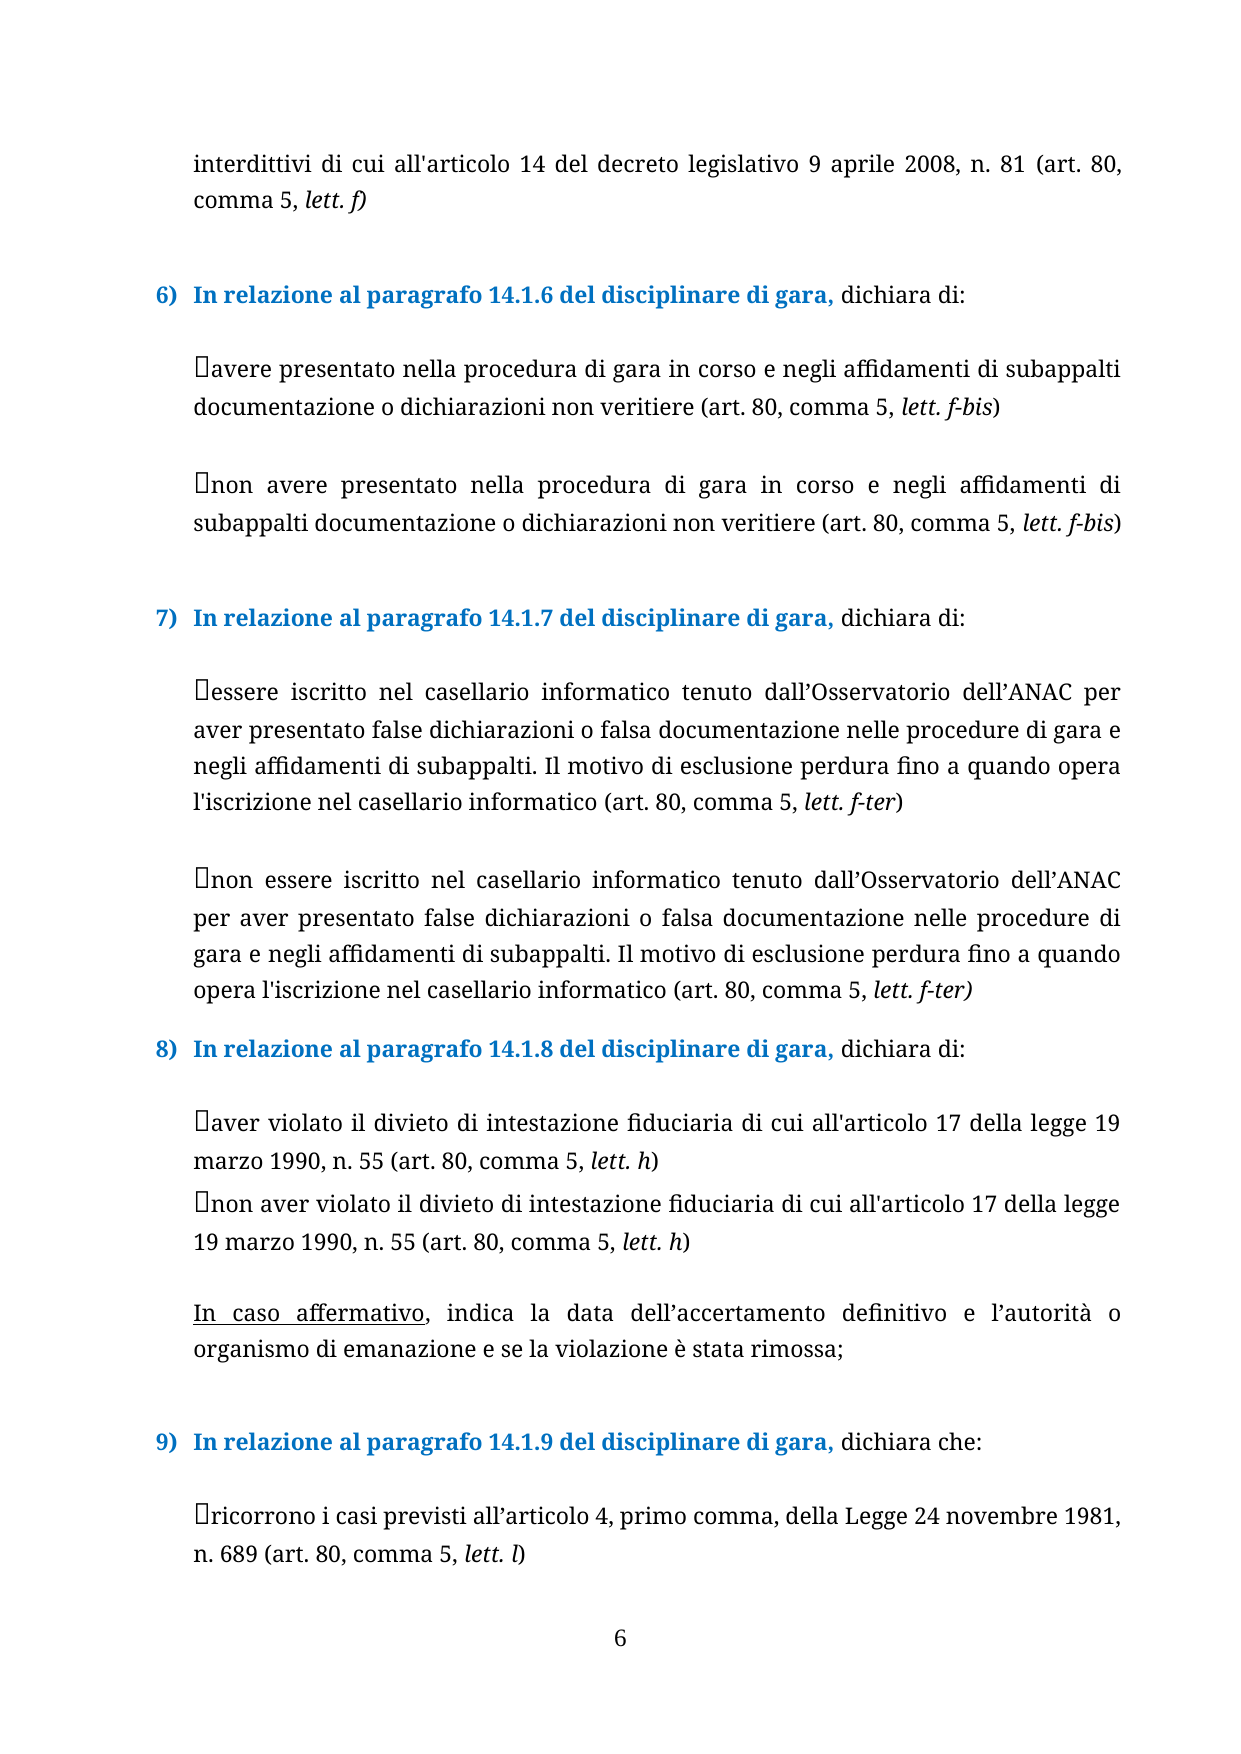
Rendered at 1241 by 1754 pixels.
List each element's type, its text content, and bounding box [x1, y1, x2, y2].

text non avere presentato nella procedura di gara in corso e negli affidamenti di subappalti documentazione o dichiarazioni non veritiere (art. 80, comma 5, lett. f-bis) [193, 462, 1122, 538]
list In relazione al paragrafo 14.1.9 del disciplinare di gara, dichiara che: [156, 1426, 1122, 1457]
list In relazione al paragrafo 14.1.6 del disciplinare di gara, dichiara di: [156, 276, 1122, 310]
text non aver violato il divieto di intestazione fiduciaria di cui all'articolo 17 della legge 19 marzo 1990, n. 55 (art. 80, comma 5, lett. h) [193, 1181, 1122, 1257]
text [193, 148, 1122, 215]
text essere iscritto nel casellario informatico tenuto dall’Osservatorio dell’ANAC per aver presentato false dichiarazioni o falsa documentazione nelle procedure di gara e negli affidamenti di subappalti. Il motivo di esclusione perdura fino a quando opera l'iscrizione nel casellario informatico (art. 80, comma 5, lett. f-ter) [193, 669, 1122, 817]
text aver violato il divieto di intestazione fiduciaria di cui all'articolo 17 della legge 19 marzo 1990, n. 55 (art. 80, comma 5, lett. h) [193, 1101, 1122, 1176]
text non essere iscritto nel casellario informatico tenuto dall’Osservatorio dell’ANAC per aver presentato false dichiarazioni o falsa documentazione nelle procedure di gara e negli affidamenti di subappalti. Il motivo di esclusione perdura fino a quando opera l'iscrizione nel casellario informatico (art. 80, comma 5, lett. f-ter) [193, 858, 1122, 1005]
text avere presentato nella procedura di gara in corso e negli affidamenti di subappalti documentazione o dichiarazioni non veritiere (art. 80, comma 5, lett. f-bis) [193, 346, 1122, 422]
list In relazione al paragrafo 14.1.8 del disciplinare di gara, dichiara di: [156, 1031, 1122, 1065]
list In relazione al paragrafo 14.1.7 del disciplinare di gara, dichiara di: [156, 599, 1122, 634]
text ricorrono i casi previsti all’articolo 4, primo comma, della Legge 24 novembre 1981, n. 689 (art. 80, comma 5, lett. l) [193, 1493, 1122, 1569]
text In caso affermativo, indica la data dell’accertamento definitivo e l’autorità o organismo di emanazione e se la violazione è stata rimossa; [193, 1297, 1122, 1364]
